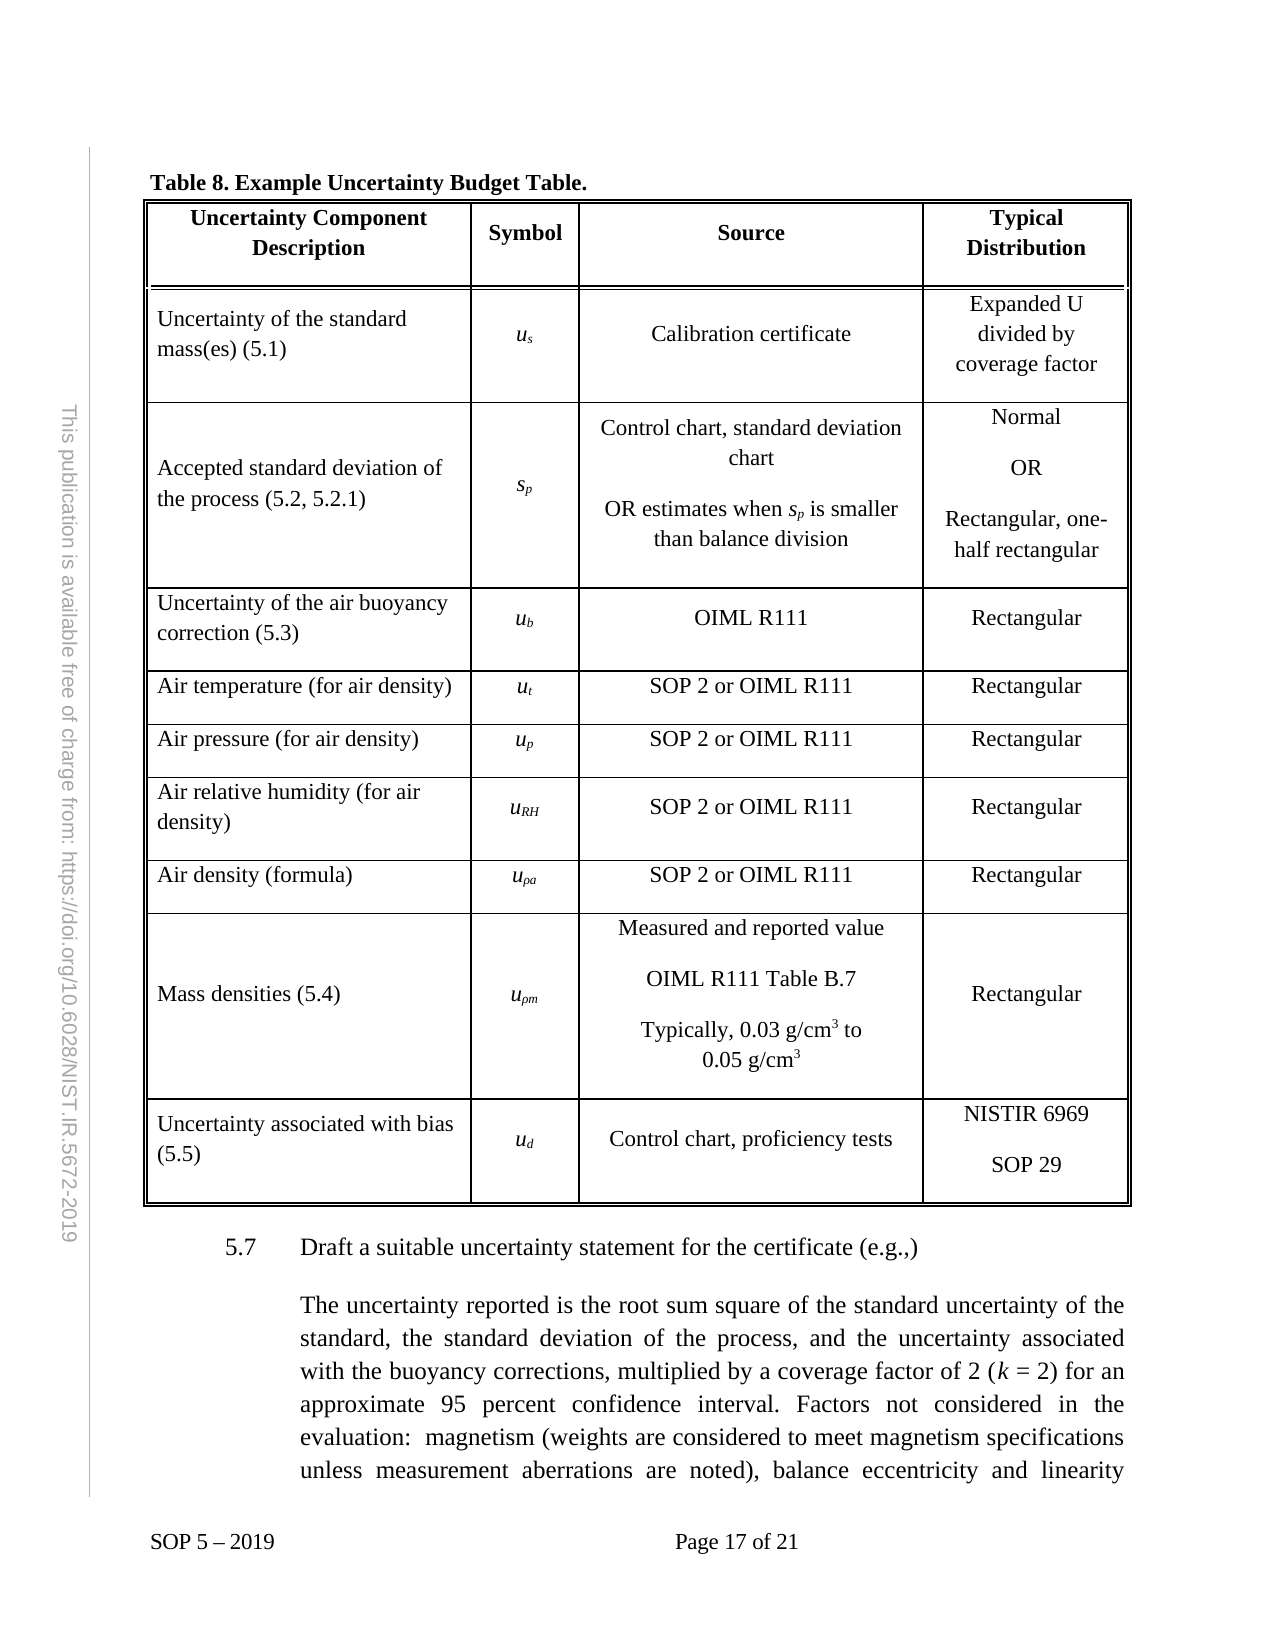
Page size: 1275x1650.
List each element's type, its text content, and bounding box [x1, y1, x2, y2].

table_header Uncertainty Component Description [148, 204, 470, 285]
table_cell Air temperature (for air density) [148, 672, 470, 723]
table_cell ub [472, 589, 578, 670]
table_header Source [580, 204, 922, 285]
table_cell SOP 2 or OIML R111 [580, 861, 922, 913]
table_cell SOP 2 or OIML R111 [580, 672, 922, 723]
table_cell up [472, 725, 578, 776]
table_cell Rectangular [924, 672, 1127, 723]
table_cell uρm [472, 914, 578, 1098]
table_cell Expanded U divided by coverage factor [924, 285, 1129, 402]
table_cell Air pressure (for air density) [148, 725, 470, 776]
table_cell Calibration certificate [580, 290, 922, 402]
table_cell Mass densities (5.4) [148, 914, 470, 1098]
table_cell Accepted standard deviation of the process (5.2, 5.2.1) [148, 403, 470, 587]
table_cell NISTIR 6969 SOP 29 [924, 1100, 1127, 1202]
table_cell ut [472, 672, 578, 723]
table_cell Uncertainty associated with bias (5.5) [148, 1100, 470, 1202]
table_cell uρa [472, 861, 578, 913]
table_cell Control chart, standard deviation chart OR estimates when sp is smaller than balance division [580, 403, 922, 587]
table_cell ud [472, 1100, 578, 1202]
table_cell Measured and reported value OIML R111 Table B.7 Typically, 0.03 g/cm3 to 0.05 g/cm3 [580, 914, 922, 1098]
table_cell Rectangular [924, 725, 1127, 776]
table_cell Rectangular [924, 778, 1127, 860]
table_header Symbol [472, 204, 578, 285]
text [300, 1290, 1125, 1484]
table_cell us [472, 290, 578, 402]
table_cell Air density (formula) [148, 861, 470, 913]
table_cell Uncertainty of the standard mass(es) (5.1) [146, 285, 470, 402]
table_cell Control chart, proficiency tests [580, 1100, 922, 1202]
table_cell Uncertainty of the air buoyancy correction (5.3) [148, 589, 470, 670]
table_cell Rectangular [924, 914, 1127, 1098]
table_cell Rectangular [924, 589, 1127, 670]
table_cell sp [472, 403, 578, 587]
table_cell OIML R111 [580, 589, 922, 670]
table_cell SOP 2 or OIML R111 [580, 778, 922, 860]
table_header Typical Distribution [924, 204, 1127, 285]
table_cell uRH [472, 778, 578, 860]
text Table 8. Example Uncertainty Budget Table. [150, 169, 1125, 195]
table_cell SOP 2 or OIML R111 [580, 725, 922, 776]
table_cell Air relative humidity (for air density) [148, 778, 470, 860]
table_cell Normal OR Rectangular, one-half rectangular [924, 403, 1127, 587]
subtitle Draft a suitable uncertainty statement for the certificate (e.g.,) [225, 1232, 1125, 1261]
table_cell Rectangular [924, 861, 1127, 913]
